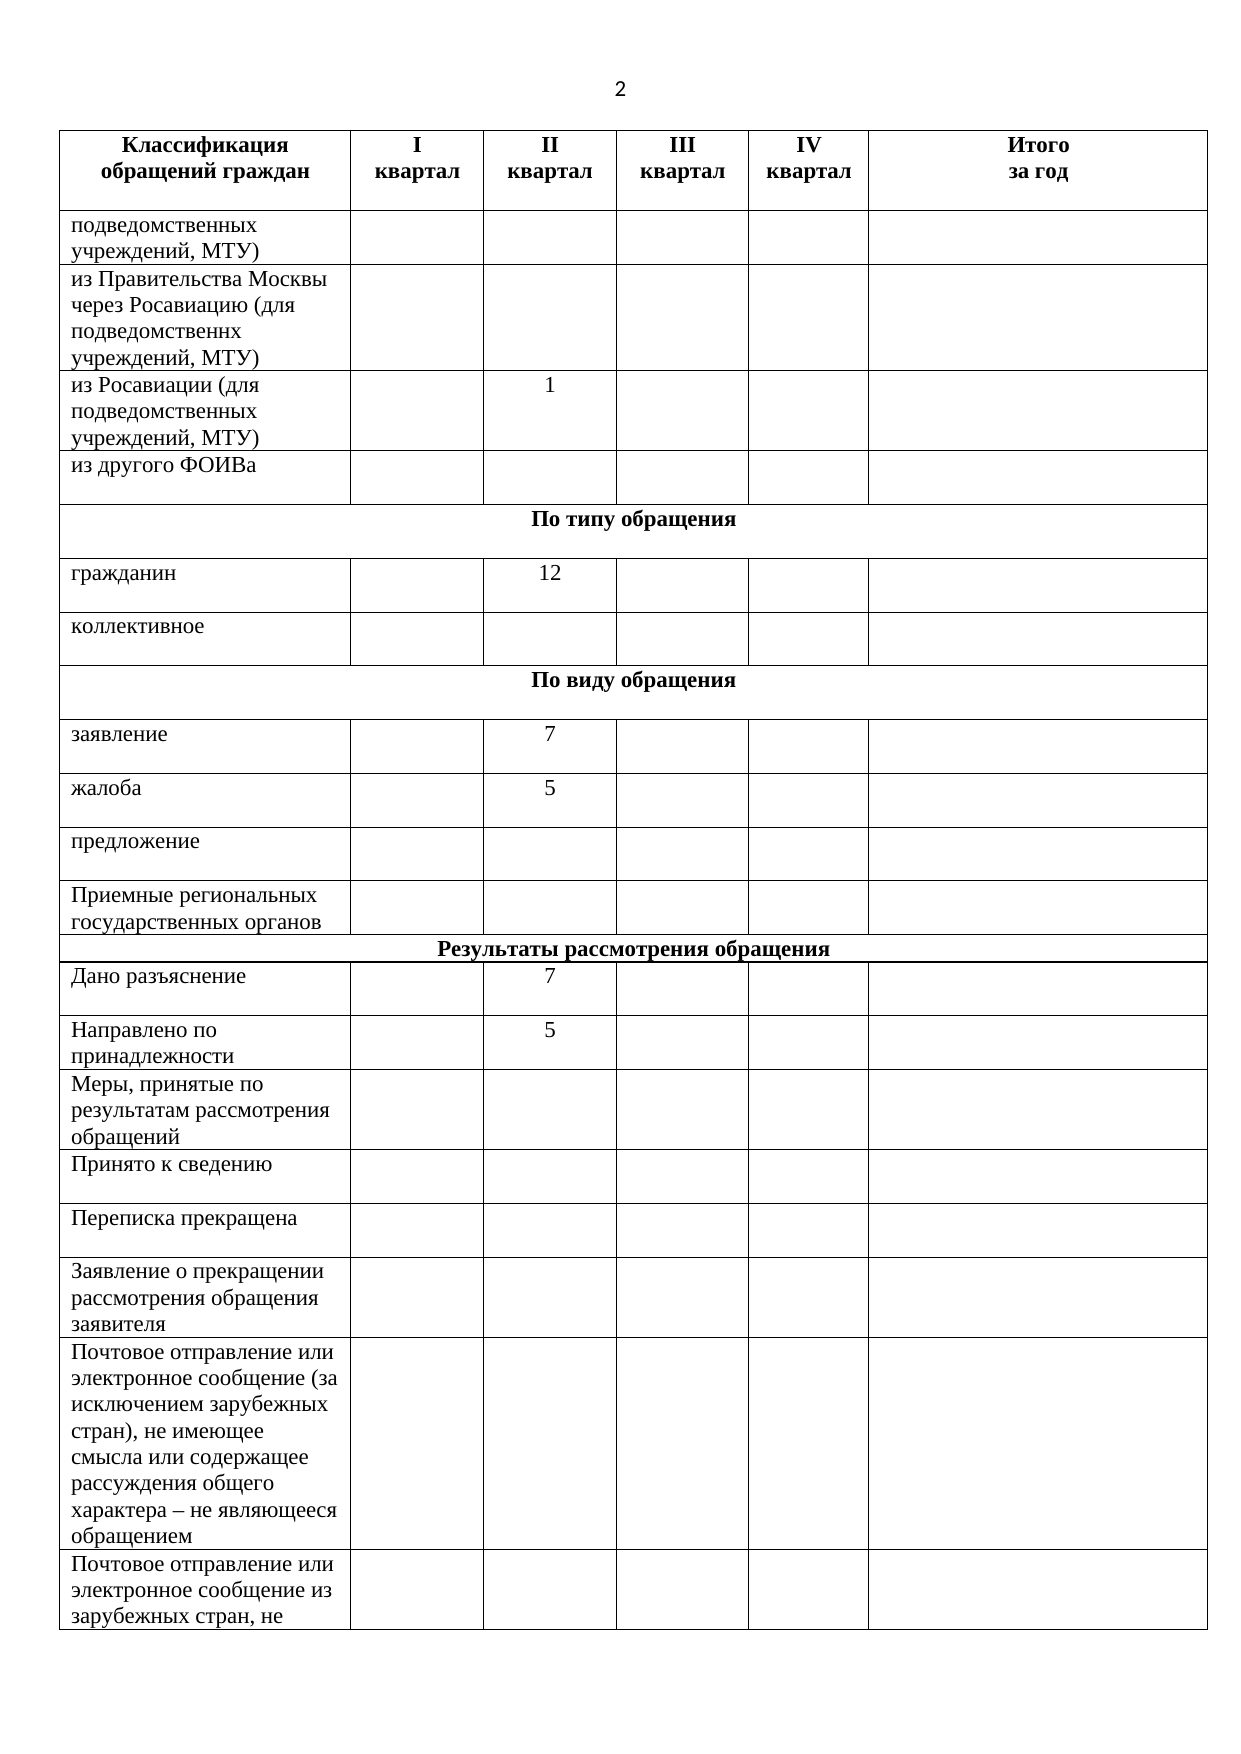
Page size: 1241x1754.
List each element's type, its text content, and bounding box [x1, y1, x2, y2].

table_cell [869, 774, 1207, 827]
table_cell [749, 1150, 868, 1203]
table_cell [869, 720, 1207, 773]
table_cell [869, 613, 1207, 665]
table_cell [617, 1338, 748, 1548]
table_cell из Правительства Москвы через Росавиацию (для подведомственнх учреждений, МТУ) [60, 265, 350, 370]
table_cell жалоба [60, 774, 350, 827]
table_cell [351, 1550, 483, 1629]
table_cell [869, 559, 1207, 612]
table_cell [869, 265, 1207, 370]
table_cell [869, 1338, 1207, 1548]
table_cell [617, 720, 748, 773]
table_cell [484, 1070, 616, 1149]
table_cell [749, 1070, 868, 1149]
table_cell [869, 1150, 1207, 1203]
table_cell из Росавиации (для подведомственных учреждений, МТУ) [60, 371, 350, 450]
table_cell [351, 265, 483, 370]
table_cell гражданин [60, 559, 350, 612]
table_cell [60, 1550, 350, 1629]
table_cell [484, 613, 616, 665]
table_cell [351, 559, 483, 612]
table_cell [749, 371, 868, 450]
table_cell [617, 963, 748, 1015]
table_cell [749, 881, 868, 934]
table_cell [617, 881, 748, 934]
table_cell [484, 828, 616, 880]
table_cell [617, 211, 748, 264]
table_cell [484, 451, 616, 504]
table_cell Направлено по принадлежности [60, 1016, 350, 1069]
table_cell Результаты рассмотрения обращения [60, 935, 1207, 961]
table_cell [617, 1550, 748, 1629]
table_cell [60, 211, 350, 264]
table_cell [351, 881, 483, 934]
table_header Классификация обращений граждан [60, 131, 350, 210]
table_cell [617, 828, 748, 880]
table_cell [617, 451, 748, 504]
table_header IV квартал [749, 131, 868, 210]
table_cell [749, 1550, 868, 1629]
table_cell [351, 451, 483, 504]
table_cell [869, 828, 1207, 880]
table_cell Принято к сведению [60, 1150, 350, 1203]
table_cell [869, 1204, 1207, 1257]
table_cell [351, 613, 483, 665]
table_cell [484, 1550, 616, 1629]
table_cell [617, 1016, 748, 1069]
table_cell [869, 451, 1207, 504]
table_cell [351, 1204, 483, 1257]
table_header Итого за год [869, 131, 1207, 210]
table_cell 5 [484, 774, 616, 827]
table_cell [617, 1258, 748, 1337]
table_cell Переписка прекращена [60, 1204, 350, 1257]
table_cell [484, 1258, 616, 1337]
table_cell [351, 371, 483, 450]
table_cell [869, 1550, 1207, 1629]
table_cell [749, 613, 868, 665]
table_cell [484, 1204, 616, 1257]
table_header III квартал [617, 131, 748, 210]
table_cell [484, 211, 616, 264]
table_cell 12 [484, 559, 616, 612]
table_cell [351, 1016, 483, 1069]
table_header I квартал [351, 131, 483, 210]
table_cell [749, 559, 868, 612]
table_cell [869, 1258, 1207, 1337]
table_cell [749, 828, 868, 880]
table_cell Почтовое отправление или электронное сообщение (за исключением зарубежных стран), не имеющее смысла или содержащее рассуждения общего характера – не являющееся обращением [60, 1338, 350, 1548]
table_cell [749, 1258, 868, 1337]
table_cell [351, 1150, 483, 1203]
table_cell 7 [484, 963, 616, 1015]
table_cell предложение [60, 828, 350, 880]
table_cell [351, 774, 483, 827]
table_cell 5 [484, 1016, 616, 1069]
table_cell [617, 1150, 748, 1203]
table_cell [749, 720, 868, 773]
table_cell [617, 774, 748, 827]
table_cell [351, 1070, 483, 1149]
table_cell По виду обращения [60, 666, 1207, 719]
table_cell [484, 265, 616, 370]
table_cell [484, 1338, 616, 1548]
table_cell Заявление о прекращении рассмотрения обращения заявителя [60, 1258, 350, 1337]
table_cell [869, 881, 1207, 934]
table_cell [351, 828, 483, 880]
table_cell [869, 1070, 1207, 1149]
table_cell Приемные региональных государственных органов [60, 881, 350, 934]
table_cell [617, 371, 748, 450]
table_cell [869, 963, 1207, 1015]
table_cell [351, 1258, 483, 1337]
table_cell [484, 881, 616, 934]
table_cell [617, 613, 748, 665]
table_cell [617, 1204, 748, 1257]
table_cell 7 [484, 720, 616, 773]
table_cell [617, 559, 748, 612]
table_cell [869, 371, 1207, 450]
table_cell [869, 211, 1207, 264]
table_header II квартал [484, 131, 616, 210]
table_cell [749, 265, 868, 370]
table_cell [484, 1150, 616, 1203]
table_cell [749, 211, 868, 264]
table_cell [869, 1016, 1207, 1069]
table_cell заявление [60, 720, 350, 773]
table_cell [351, 211, 483, 264]
table_cell из другого ФОИВа [60, 451, 350, 504]
table_cell 1 [484, 371, 616, 450]
table_cell [617, 1070, 748, 1149]
table_cell По типу обращения [60, 505, 1207, 558]
table_cell [749, 451, 868, 504]
table_cell [749, 1204, 868, 1257]
table_cell [749, 774, 868, 827]
table_cell [749, 1338, 868, 1548]
table_cell коллективное [60, 613, 350, 665]
table_cell Дано разъяснение [60, 963, 350, 1015]
table_cell [749, 963, 868, 1015]
table_cell [351, 1338, 483, 1548]
table_cell [351, 720, 483, 773]
table_cell [617, 265, 748, 370]
table_cell [749, 1016, 868, 1069]
table_cell Меры, принятые по результатам рассмотрения обращений [60, 1070, 350, 1149]
table_cell [351, 963, 483, 1015]
